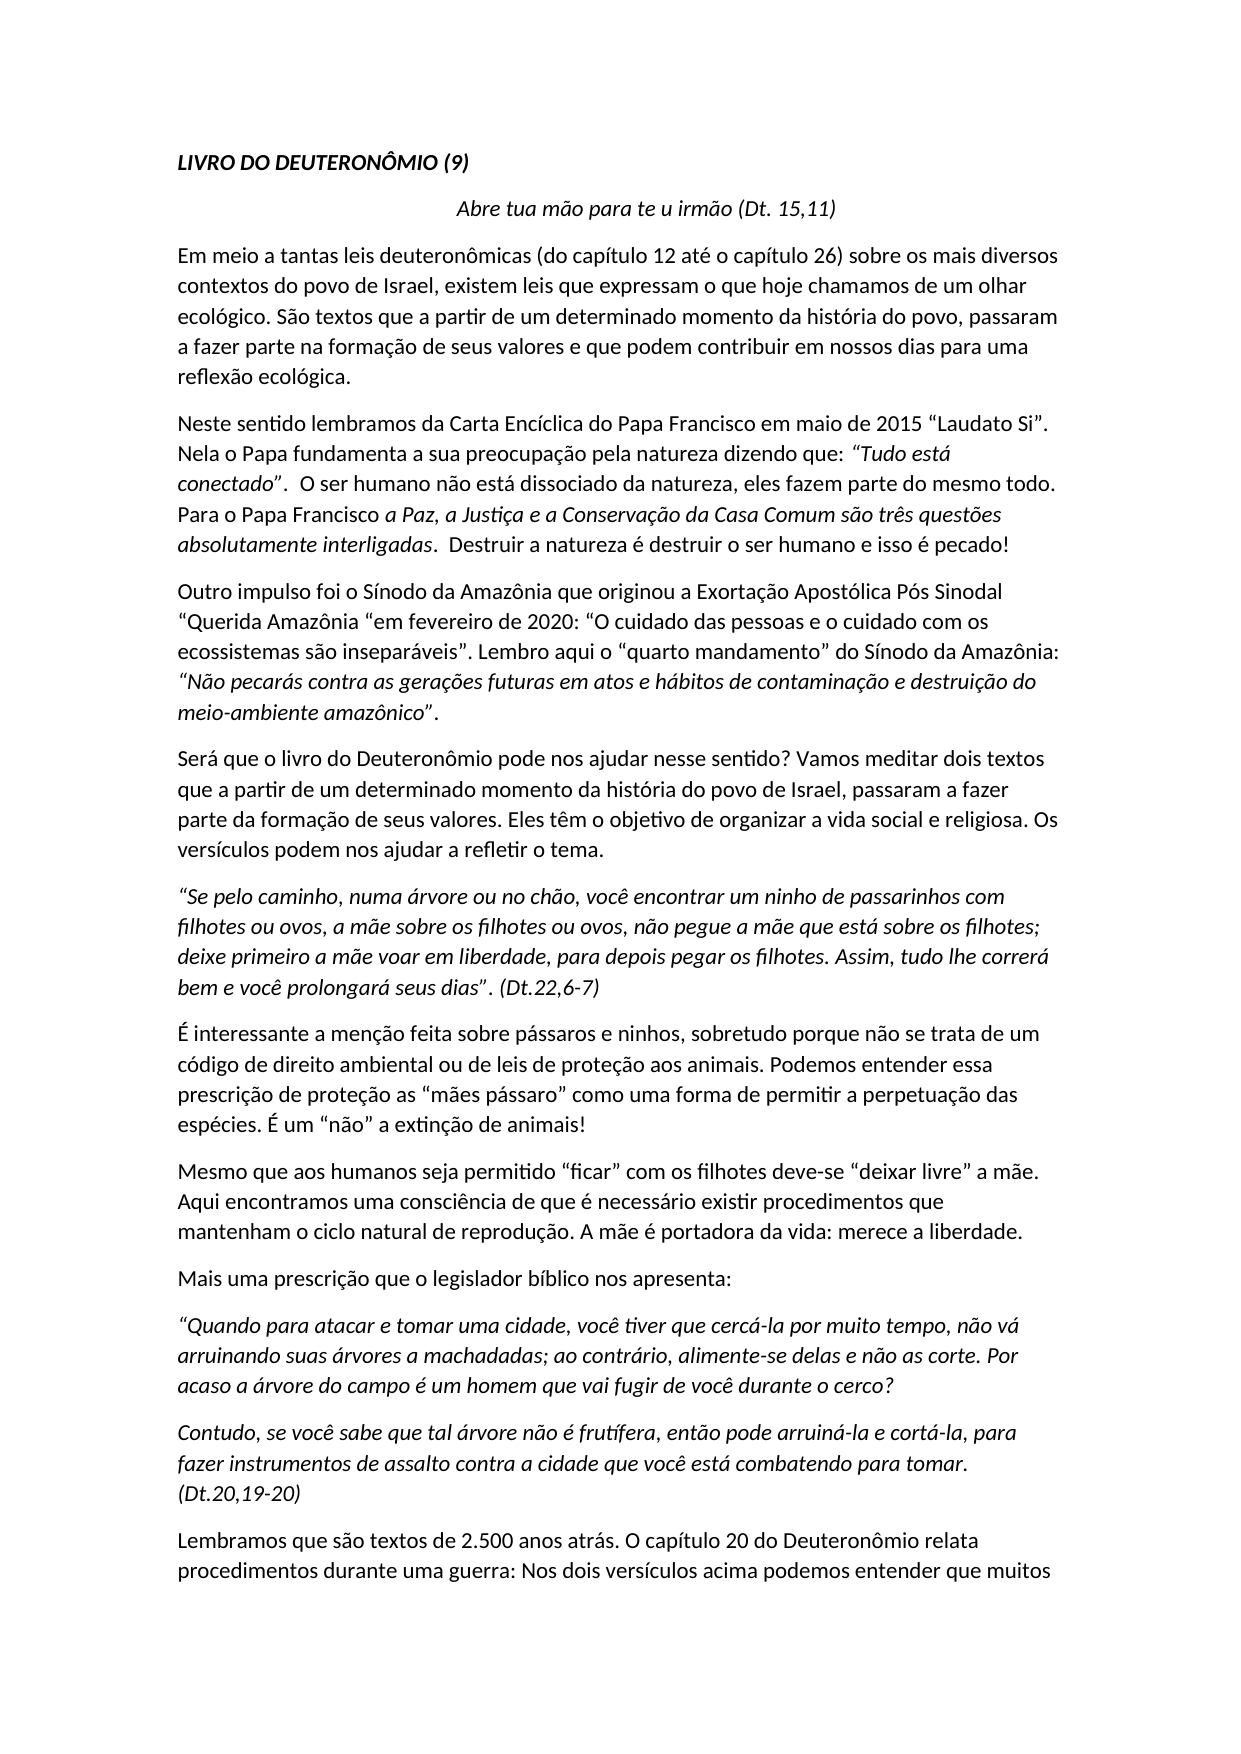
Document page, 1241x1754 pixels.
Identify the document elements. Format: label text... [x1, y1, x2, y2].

text Outro impulso foi o Sínodo da Amazônia que originou a Exortação Apostólica Pós Sinodal “Querida Amazônia “em fevereiro de 2020: “O cuidado das pessoas e o cuidado com os ecossistemas são inseparáveis”. Lembro aqui o “quarto mandamento” do Sínodo da Amazônia: “Não pecarás contra as gerações futuras em atos e hábitos de contaminação e destruição do meio-ambiente amazônico”. [177, 577, 1063, 726]
text Abre tua mão para te u irmão (Dt. 15,11) [177, 194, 1063, 222]
text Contudo, se você sabe que tal árvore não é frutífera, então pode arruiná-la e cortá-la, para fazer instrumentos de assalto contra a cidade que você está combatendo para tomar. (Dt.20,19-20) [177, 1418, 1063, 1507]
text “Quando para atacar e tomar uma cidade, você tiver que cercá-la por muito tempo, não vá arruinando suas árvores a machadadas; ao contrário, alimente-se delas e não as corte. Por acaso a árvore do campo é um homem que vai fugir de você durante o cerco? [177, 1311, 1063, 1399]
text É interessante a menção feita sobre pássaros e ninhos, sobretudo porque não se trata de um código de direito ambiental ou de leis de proteção aos animais. Podemos entender essa prescrição de proteção as “mães pássaro” como uma forma de permitir a perpetuação das espécies. É um “não” a extinção de animais! [177, 1019, 1063, 1138]
text “Se pelo caminho, numa árvore ou no chão, você encontrar um ninho de passarinhos com filhotes ou ovos, a mãe sobre os filhotes ou ovos, não pegue a mãe que está sobre os filhotes; deixe primeiro a mãe voar em liberdade, para depois pegar os filhotes. Assim, tudo lhe correrá bem e você prolongará seus dias”. (Dt.22,6-7) [177, 882, 1063, 1001]
text Mais uma prescrição que o legislador bíblico nos apresenta: [177, 1264, 1063, 1292]
text Será que o livro do Deuteronômio pode nos ajudar nesse sentido? Vamos meditar dois textos que a partir de um determinado momento da história do povo de Israel, passaram a fazer parte da formação de seus valores. Eles têm o objetivo de organizar a vida social e religiosa. Os versículos podem nos ajudar a refletir o tema. [177, 744, 1063, 863]
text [177, 1526, 1063, 1584]
text Mesmo que aos humanos seja permitido “ficar” com os filhotes deve-se “deixar livre” a mãe. Aqui encontramos uma consciência de que é necessário existir procedimentos que mantenham o ciclo natural de reprodução. A mãe é portadora da vida: merece a liberdade. [177, 1157, 1063, 1245]
text Em meio a tantas leis deuteronômicas (do capítulo 12 até o capítulo 26) sobre os mais diversos contextos do povo de Israel, existem leis que expressam o que hoje chamamos de um olhar ecológico. São textos que a partir de um determinado momento da história do povo, passaram a fazer parte na formação de seus valores e que podem contribuir em nossos dias para uma reflexão ecológica. [177, 241, 1063, 390]
text Neste sentido lembramos da Carta Encíclica do Papa Francisco em maio de 2015 “Laudato Si”. Nela o Papa fundamenta a sua preocupação pela natureza dizendo que: “Tudo está conectado”. O ser humano não está dissociado da natureza, eles fazem parte do mesmo todo. Para o Papa Francisco a Paz, a Justiça e a Conservação da Casa Comum são três questões absolutamente interligadas. Destruir a natureza é destruir o ser humano e isso é pecado! [177, 409, 1063, 558]
text LIVRO DO DEUTERONÔMIO (9) [177, 148, 1063, 176]
